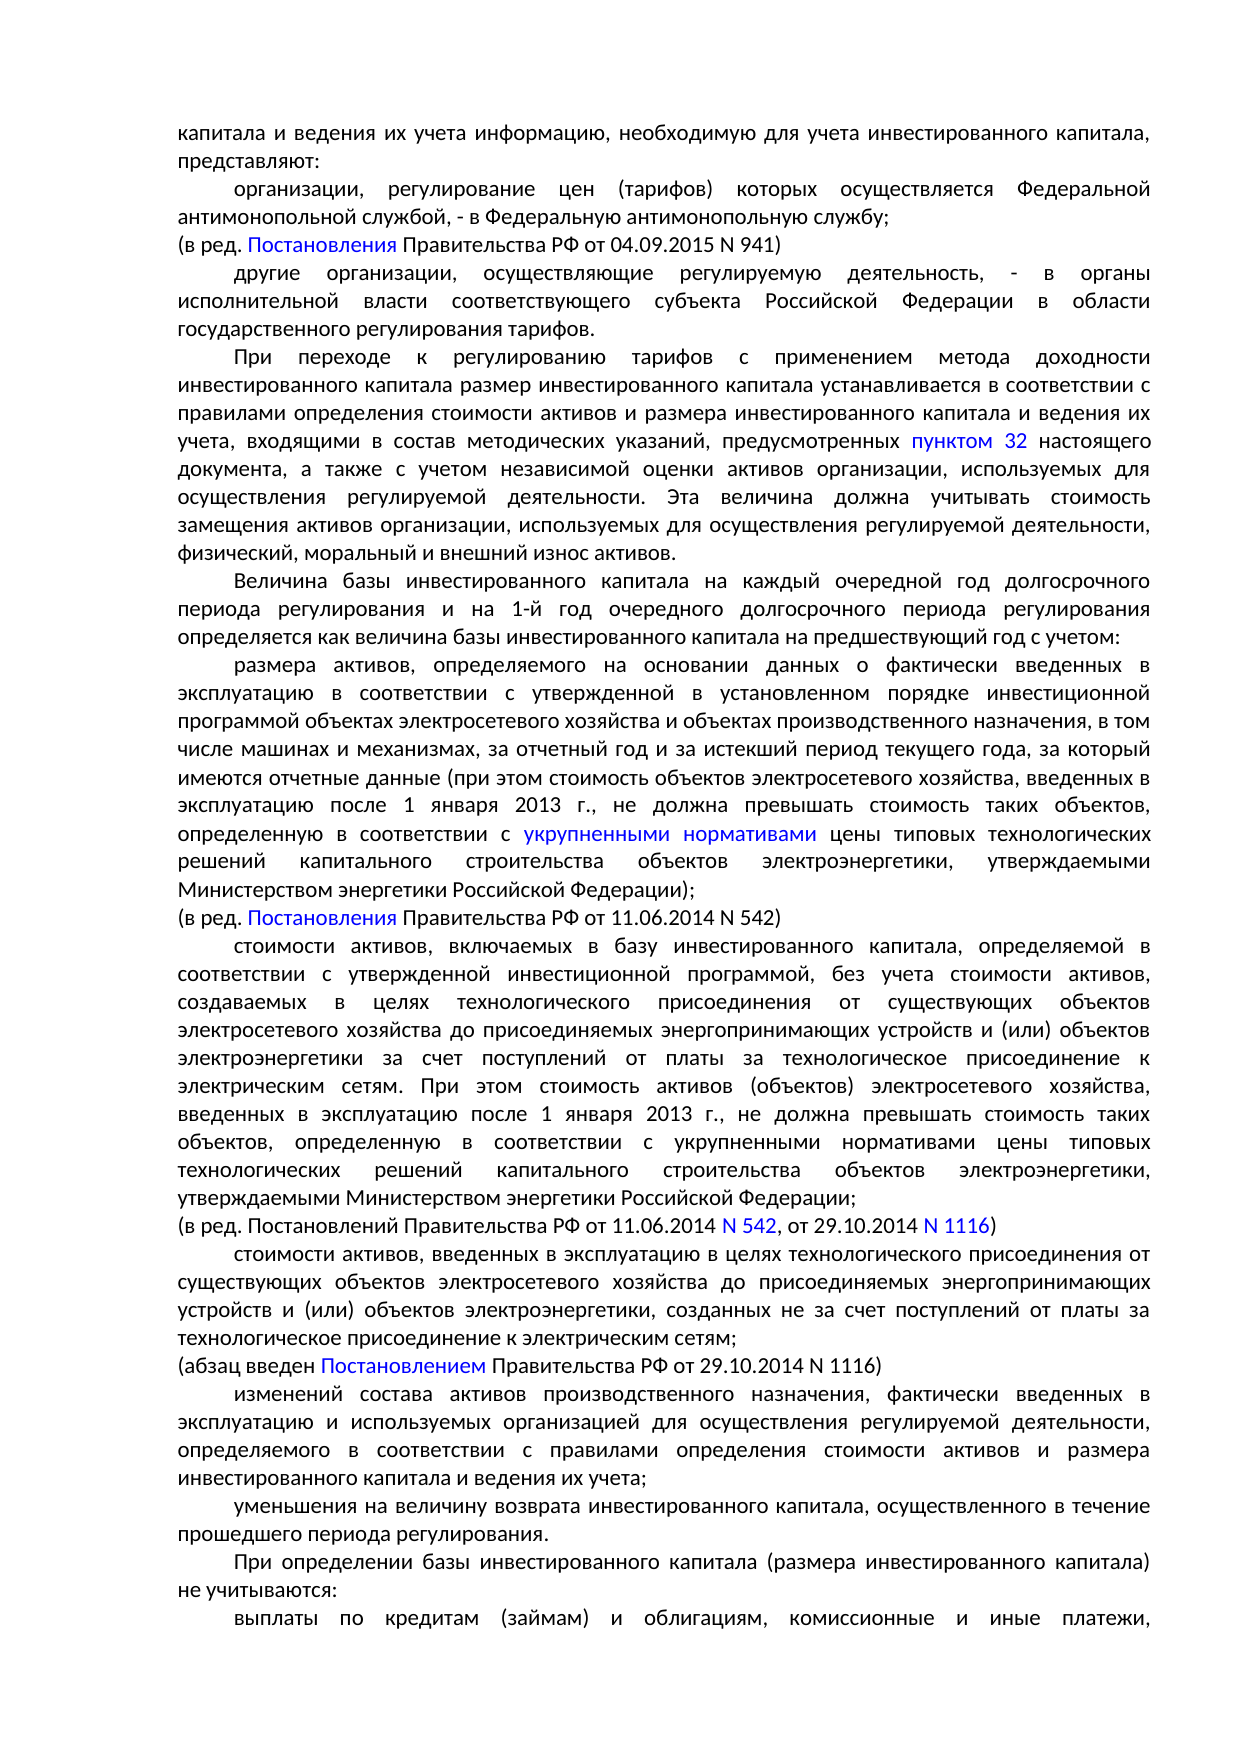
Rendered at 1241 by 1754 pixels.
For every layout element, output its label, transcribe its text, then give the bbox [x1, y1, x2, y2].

text изменений состава активов производственного назначения, фактически введенных в эксплуатацию и используемых организацией для осуществления регулируемой деятельности, определяемого в соответствии с правилами определения стоимости активов и размера инвестированного капитала и ведения их учета; [177, 1379, 1152, 1491]
text (в ред. Постановлений Правительства РФ от 11.06.2014 N 542, от 29.10.2014 N 1116) [177, 1211, 1152, 1239]
text При переходе к регулированию тарифов с применением метода доходности инвестированного капитала размер инвестированного капитала устанавливается в соответствии с правилами определения стоимости активов и размера инвестированного капитала и ведения их учета, входящими в состав методических указаний, предусмотренных пунктом 32 настоящего документа, а также с учетом независимой оценки активов организации, используемых для осуществления регулируемой деятельности. Эта величина должна учитывать стоимость замещения активов организации, используемых для осуществления регулируемой деятельности, физический, моральный и внешний износ активов. [177, 342, 1152, 566]
text уменьшения на величину возврата инвестированного капитала, осуществленного в течение прошедшего периода регулирования. [177, 1491, 1152, 1547]
text При определении базы инвестированного капитала (размера инвестированного капитала) не учитываются: [177, 1547, 1152, 1603]
text организации, регулирование цен (тарифов) которых осуществляется Федеральной антимонопольной службой, - в Федеральную антимонопольную службу; [177, 174, 1152, 230]
text (в ред. Постановления Правительства РФ от 11.06.2014 N 542) [177, 903, 1152, 931]
text (в ред. Постановления Правительства РФ от 04.09.2015 N 941) [177, 230, 1152, 258]
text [177, 1603, 1152, 1631]
text Величина базы инвестированного капитала на каждый очередной год долгосрочного периода регулирования и на 1-й год очередного долгосрочного периода регулирования определяется как величина базы инвестированного капитала на предшествующий год с учетом: [177, 566, 1152, 651]
text другие организации, осуществляющие регулируемую деятельность, - в органы исполнительной власти соответствующего субъекта Российской Федерации в области государственного регулирования тарифов. [177, 258, 1152, 342]
text (абзац введен Постановлением Правительства РФ от 29.10.2014 N 1116) [177, 1351, 1152, 1379]
text стоимости активов, включаемых в базу инвестированного капитала, определяемой в соответствии с утвержденной инвестиционной программой, без учета стоимости активов, создаваемых в целях технологического присоединения от существующих объектов электросетевого хозяйства до присоединяемых энергопринимающих устройств и (или) объектов электроэнергетики за счет поступлений от платы за технологическое присоединение к электрическим сетям. При этом стоимость активов (объектов) электросетевого хозяйства, введенных в эксплуатацию после 1 января 2013 г., не должна превышать стоимость таких объектов, определенную в соответствии с укрупненными нормативами цены типовых технологических решений капитального строительства объектов электроэнергетики, утверждаемыми Министерством энергетики Российской Федерации; [177, 931, 1152, 1211]
text размера активов, определяемого на основании данных о фактически введенных в эксплуатацию в соответствии с утвержденной в установленном порядке инвестиционной программой объектах электросетевого хозяйства и объектах производственного назначения, в том числе машинах и механизмах, за отчетный год и за истекший период текущего года, за который имеются отчетные данные (при этом стоимость объектов электросетевого хозяйства, введенных в эксплуатацию после 1 января 2013 г., не должна превышать стоимость таких объектов, определенную в соответствии с укрупненными нормативами цены типовых технологических решений капитального строительства объектов электроэнергетики, утверждаемыми Министерством энергетики Российской Федерации); [177, 651, 1152, 903]
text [177, 118, 1152, 174]
text стоимости активов, введенных в эксплуатацию в целях технологического присоединения от существующих объектов электросетевого хозяйства до присоединяемых энергопринимающих устройств и (или) объектов электроэнергетики, созданных не за счет поступлений от платы за технологическое присоединение к электрическим сетям; [177, 1239, 1152, 1351]
